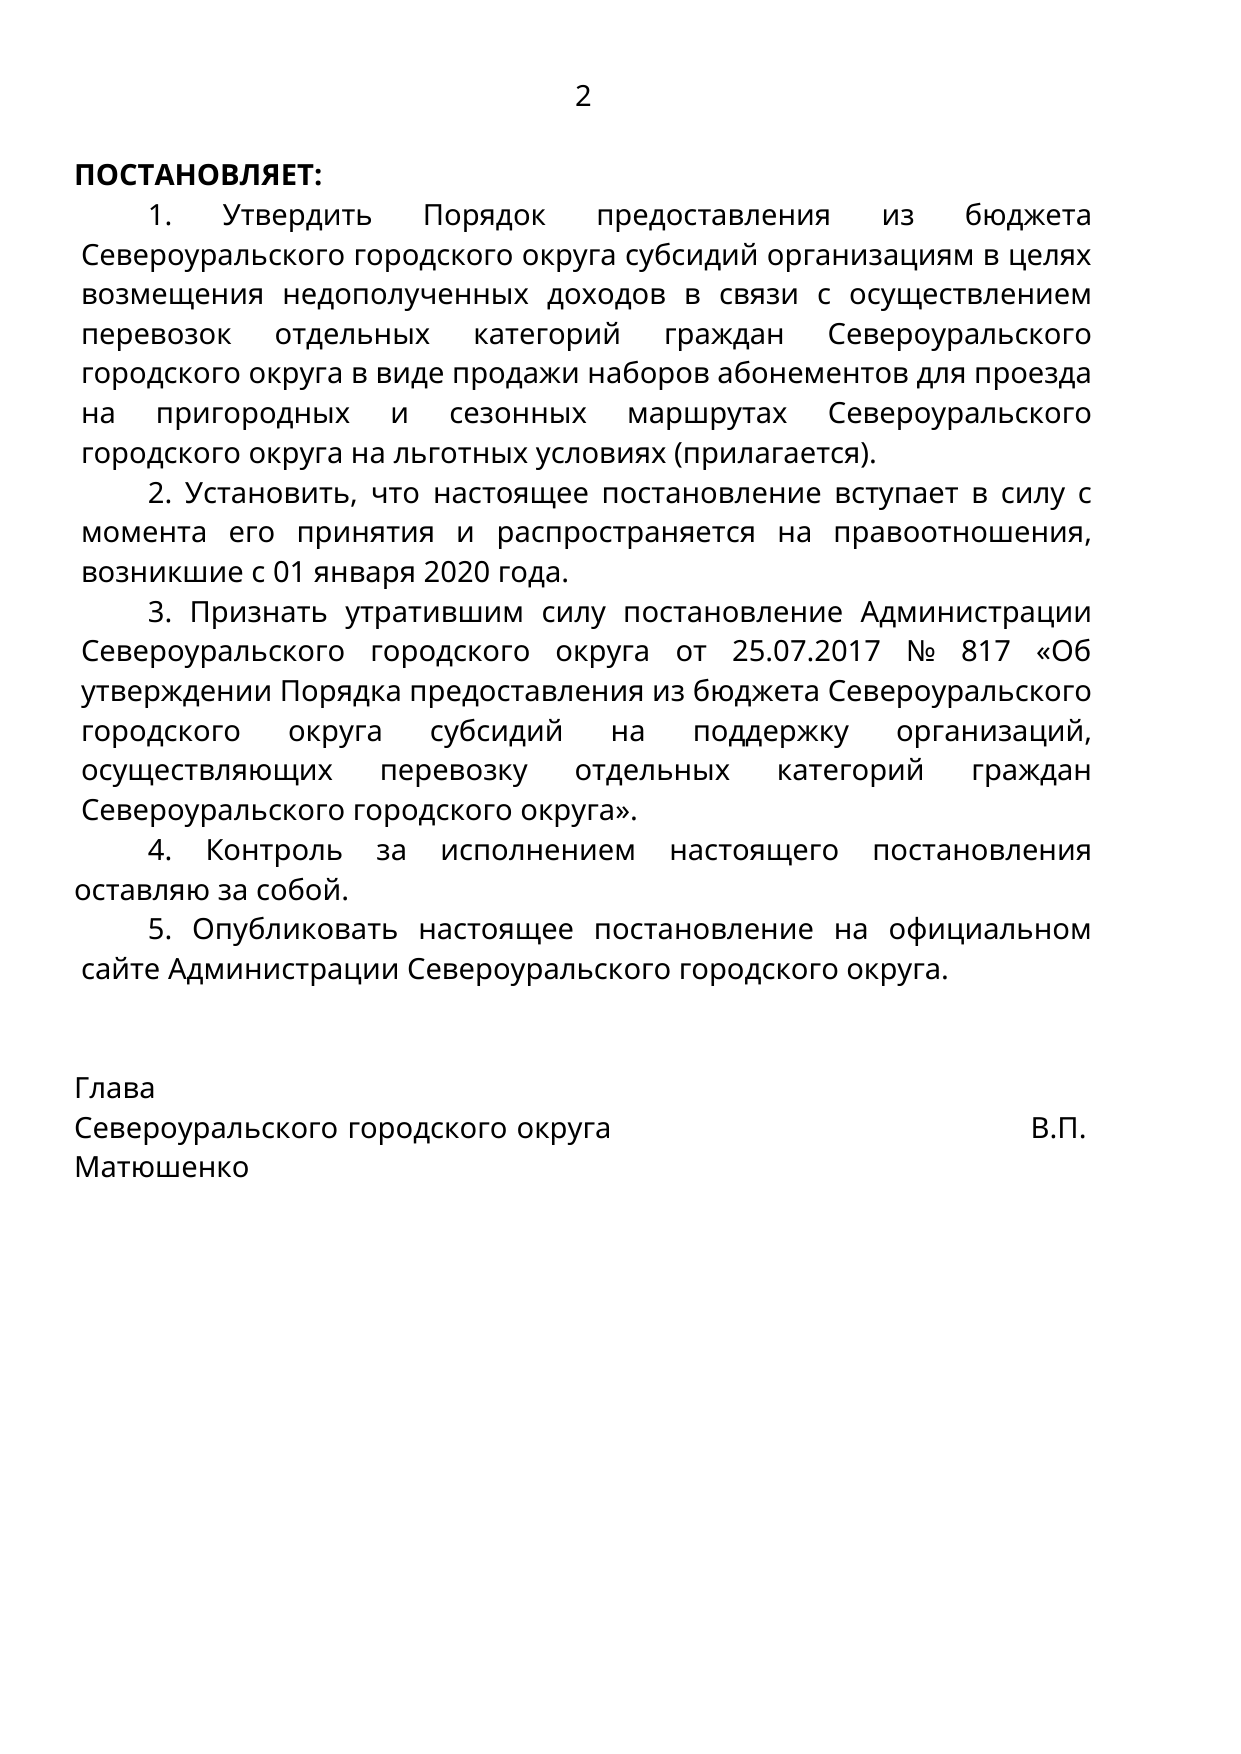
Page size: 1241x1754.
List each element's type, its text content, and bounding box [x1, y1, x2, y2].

text Североуральского городского округа В.П. Матюшенко [74, 1107, 1092, 1186]
text 4. Контроль за исполнением настоящего постановления оставляю за собой. [74, 829, 1092, 908]
text Глава [74, 1067, 1092, 1107]
text ПОСТАНОВЛЯЕТ: [74, 154, 1092, 194]
text 1. Утвердить Порядок предоставления из бюджета Североуральского городского округа субсидий организациям в целях возмещения недополученных доходов в связи с осуществлением перевозок отдельных категорий граждан Североуральского городского округа в виде продажи наборов абонементов для проезда на пригородных и сезонных маршрутах Североуральского городского округа на льготных условиях (прилагается). [81, 194, 1092, 472]
text 3. Признать утратившим силу постановление Администрации Североуральского городского округа от 25.07.2017 № 817 «Об утверждении Порядка предоставления из бюджета Североуральского городского округа субсидий на поддержку организаций, осуществляющих перевозку отдельных категорий граждан Североуральского городского округа». [81, 591, 1092, 829]
text 5. Опубликовать настоящее постановление на официальном сайте Администрации Североуральского городского округа. [81, 908, 1092, 988]
text 2. Установить, что настоящее постановление вступает в силу с момента его принятия и распространяется на правоотношения, возникшие с 01 января 2020 года. [81, 472, 1092, 591]
